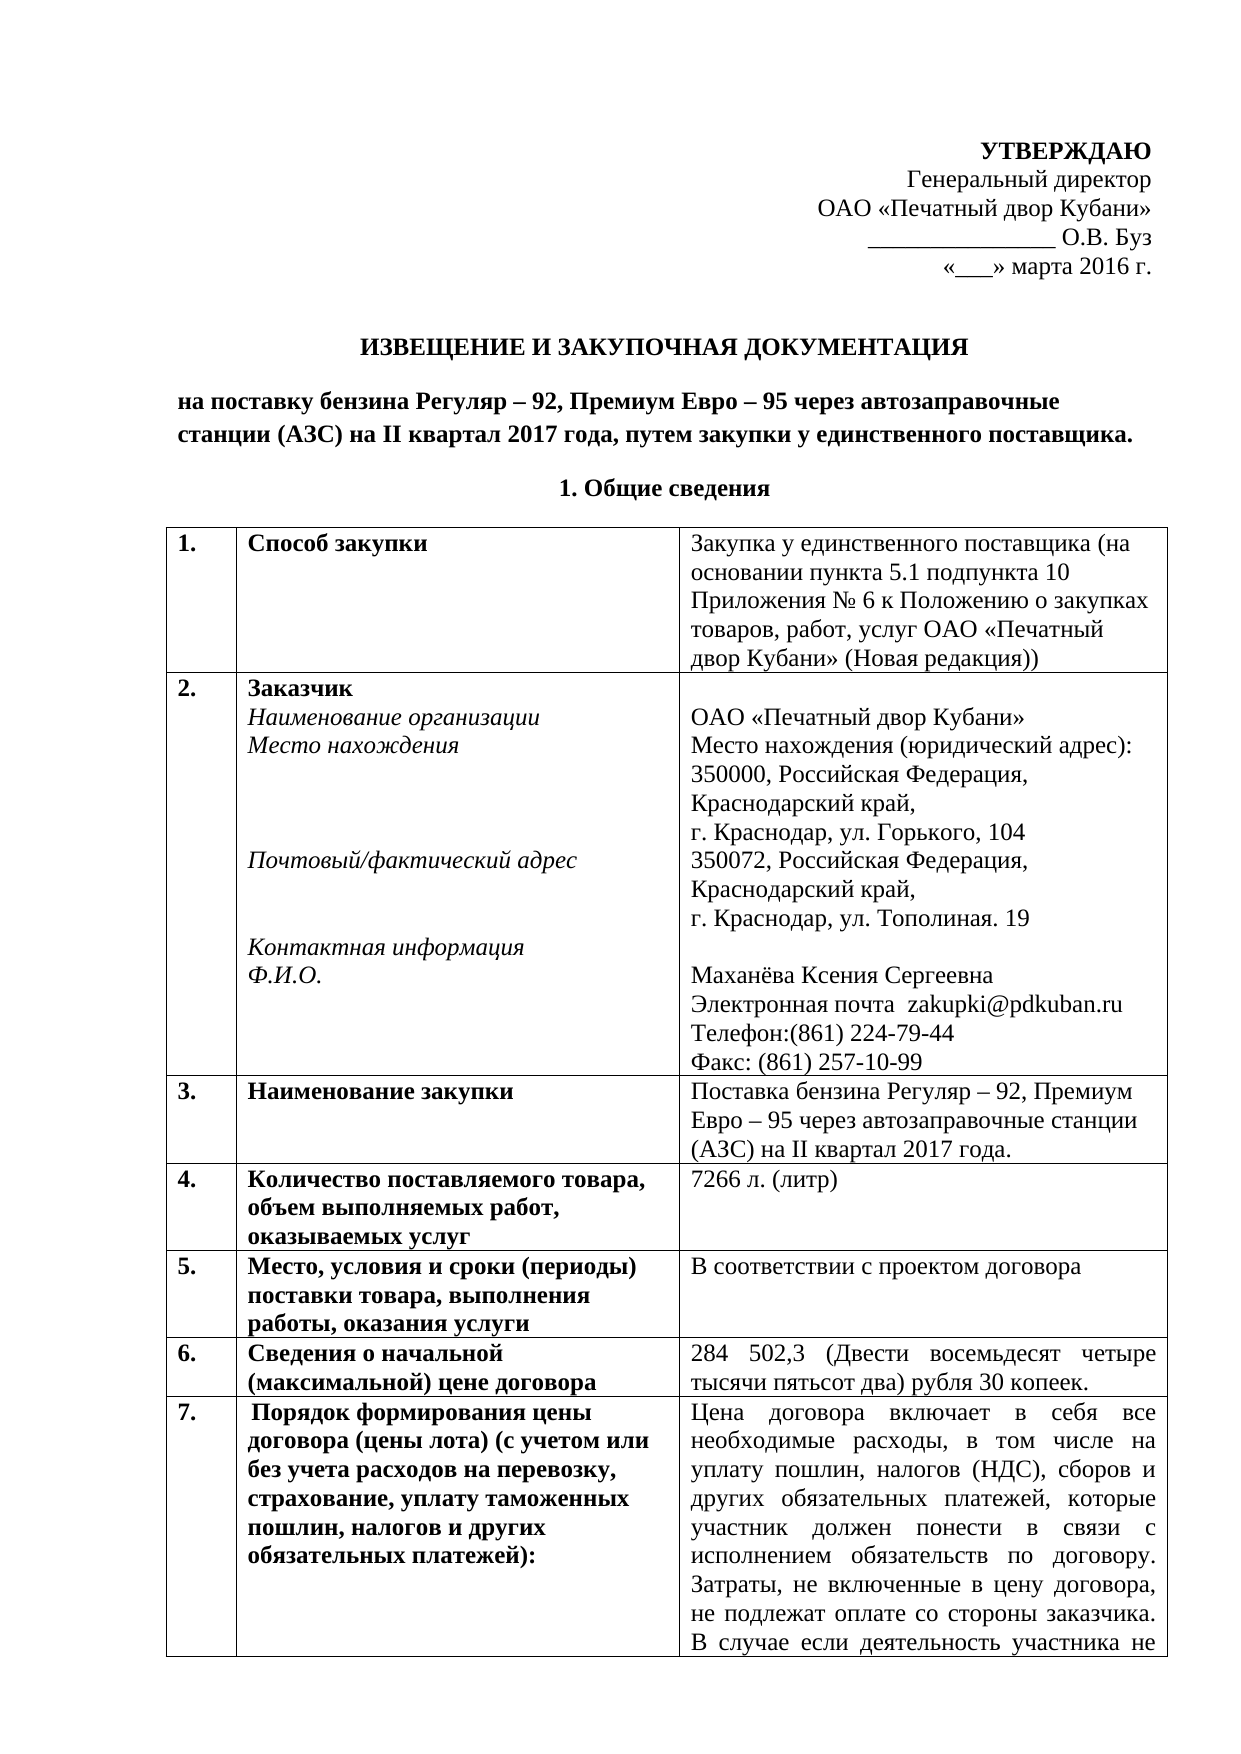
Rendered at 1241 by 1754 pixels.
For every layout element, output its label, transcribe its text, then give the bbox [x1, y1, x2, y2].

text ОАО «Печатный двор Кубани» [177, 193, 1152, 222]
text 1. Общие сведения [177, 473, 1152, 502]
table_cell 3. [167, 1076, 236, 1163]
table_cell Наименование закупки [237, 1076, 679, 1163]
table_header Закупка у единственного поставщика (на основании пункта 5.1 подпункта 10 Приложения № 6 к Положению о закупках товаров, работ, услуг ОАО «Печатный двор Кубани» (Новая редакция)) [680, 528, 1167, 672]
table_cell Количество поставляемого товара, объем выполняемых работ, оказываемых услуг [237, 1164, 679, 1250]
text «___» марта 2016 г. [177, 251, 1152, 279]
table_cell 7266 л. (литр) [680, 1164, 1167, 1250]
table_cell 7. [167, 1397, 236, 1656]
table_cell Место, условия и сроки (периоды) поставки товара, выполнения работы, оказания услуги [237, 1251, 679, 1337]
table_header 1. [167, 528, 236, 672]
text Генеральный директор [177, 164, 1152, 193]
table_cell Поставка бензина Регуляр – 92, Премиум Евро – 95 через автозаправочные станции (АЗС) на II квартал 2017 года. [680, 1076, 1167, 1163]
text ИЗВЕЩЕНИЕ И ЗАКУПОЧНАЯ ДОКУМЕНТАЦИЯ [177, 332, 1152, 361]
table_cell 5. [167, 1251, 236, 1337]
table_cell В соответствии с проектом договора [680, 1251, 1167, 1337]
table_cell Сведения о начальной (максимальной) цене договора [237, 1338, 679, 1396]
table_cell 284 502,3 (Двести восемьдесят четыре тысячи пятьсот два) рубля 30 копеек. [680, 1338, 1167, 1396]
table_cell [237, 1397, 679, 1656]
table_cell Заказчик Наименование организации Место нахождения Почтовый/фактический адрес Контактная информация Ф.И.О. [237, 673, 679, 1075]
text на поставку бензина Регуляр – 92, Премиум Евро – 95 через автозаправочные станции (АЗС) на II квартал 2017 года, путем закупки у единственного поставщика. [177, 386, 1152, 448]
text _______________ О.В. Буз [177, 222, 1152, 251]
table_header Способ закупки [237, 528, 679, 672]
table_cell ОАО «Печатный двор Кубани» Место нахождения (юридический адрес): 350000, Российская Федерация, Краснодарский край, г. Краснодар, ул. Горького, 104 350072, Российская Федерация, Краснодарский край, г. Краснодар, ул. Тополиная. 19 Маханёва Ксения Сергеевна Электронная почта zakupki@pdkuban.ru Телефон:(861) 224-79-44 Факс: (861) 257-10-99 [680, 673, 1167, 1075]
table_cell 4. [167, 1164, 236, 1250]
table_cell 6. [167, 1338, 236, 1396]
text УТВЕРЖДАЮ [177, 136, 1152, 164]
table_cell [680, 1397, 1167, 1656]
table_cell 2. [167, 673, 236, 1075]
